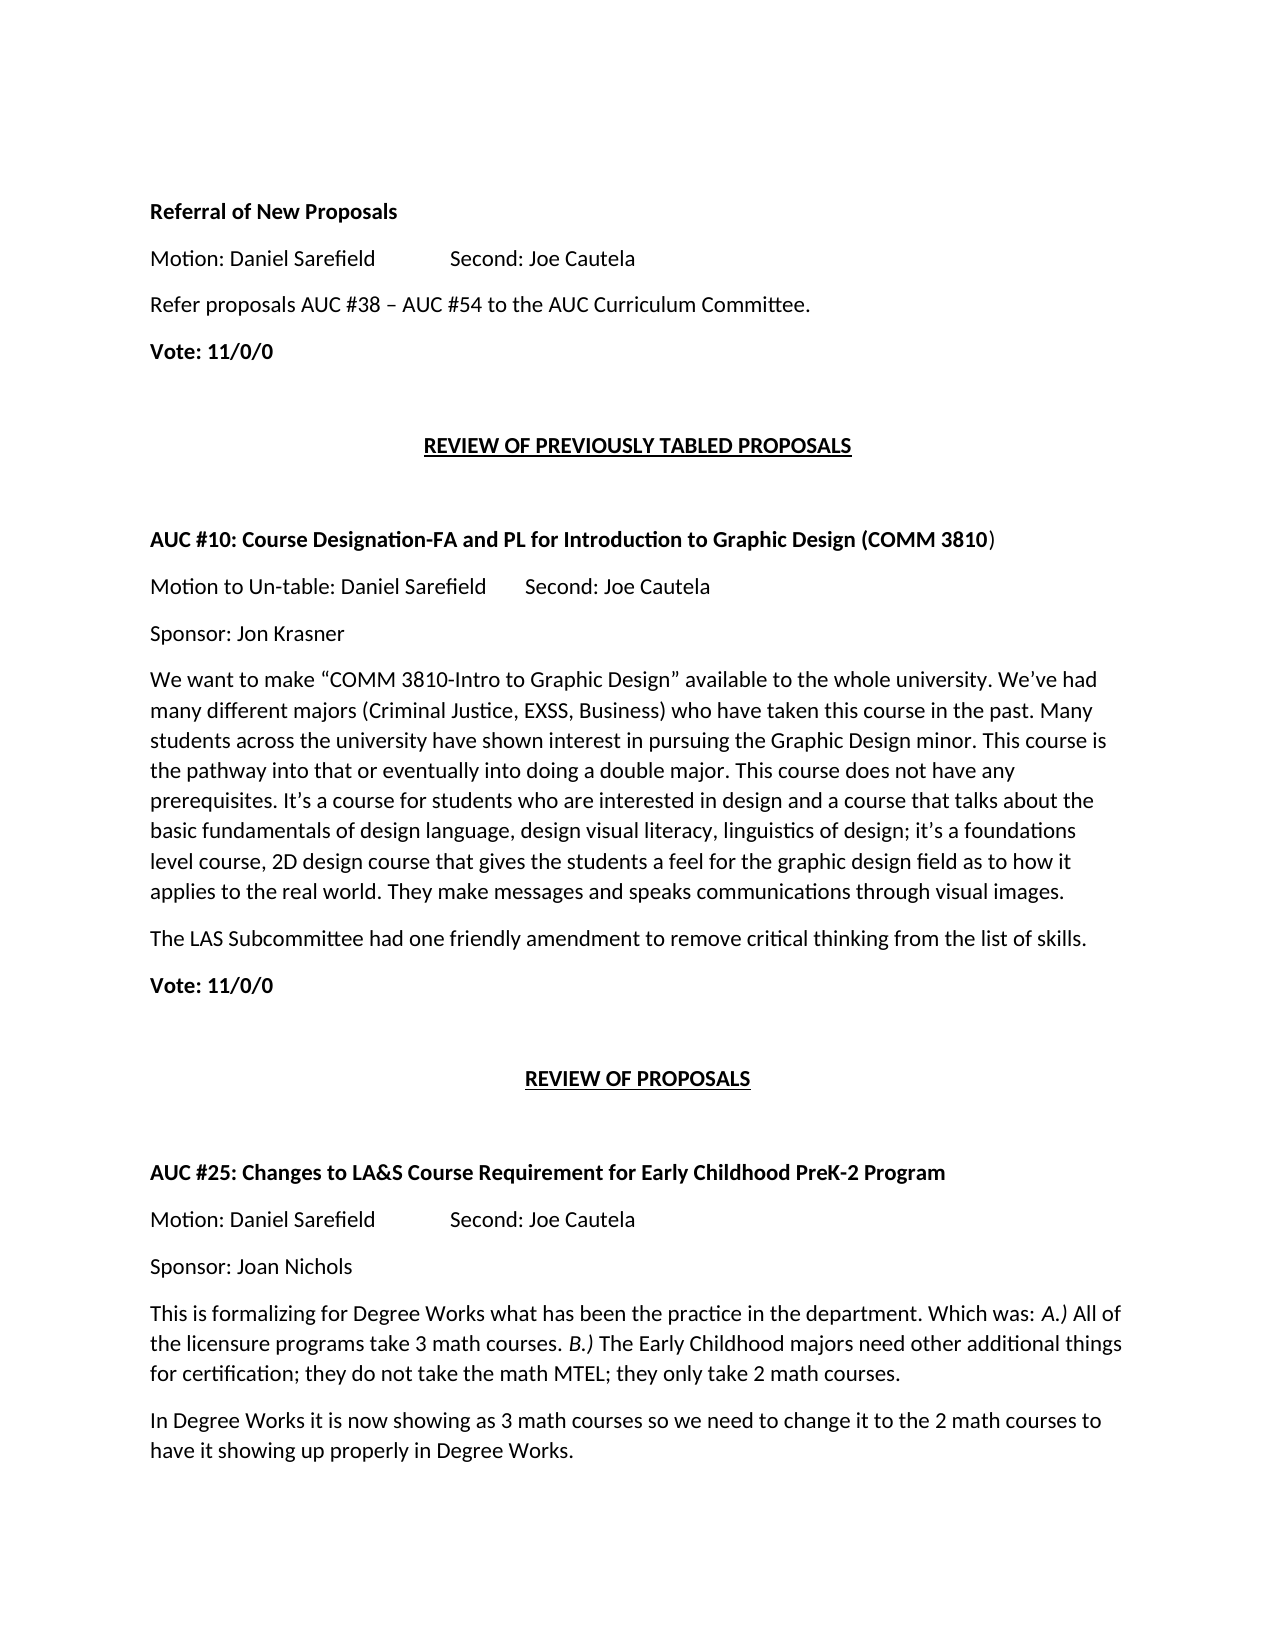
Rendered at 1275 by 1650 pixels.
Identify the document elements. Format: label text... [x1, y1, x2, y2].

text REVIEW OF PREVIOUSLY TABLED PROPOSALS [150, 431, 1125, 459]
text AUC #25: Changes to LA&S Course Requirement for Early Childhood PreK-2 Program [150, 1158, 1125, 1186]
text We want to make “COMM 3810-Intro to Graphic Design” available to the whole university. We’ve had many different majors (Criminal Justice, EXSS, Business) who have taken this course in the past. Many students across the university have shown interest in pursuing the Graphic Design minor. This course is the pathway into that or eventually into doing a double major. This course does not have any prerequisites. It’s a course for students who are interested in design and a course that talks about the basic fundamentals of design language, design visual literacy, linguistics of design; it’s a foundations level course, 2D design course that gives the students a feel for the graphic design field as to how it applies to the real world. They make messages and speaks communications through visual images. [150, 666, 1125, 905]
text Vote: 11/0/0 [150, 337, 1125, 366]
text Refer proposals AUC #38 – AUC #54 to the AUC Curriculum Committee. [150, 291, 1125, 319]
text The LAS Subcommittee had one friendly amendment to remove critical thinking from the list of skills. [150, 924, 1125, 952]
text Sponsor: Jon Krasner [150, 619, 1125, 647]
text Motion: Daniel Sarefield Second: Joe Cautela [150, 244, 1125, 272]
text Vote: 11/0/0 [150, 971, 1125, 999]
text In Degree Works it is now showing as 3 math courses so we need to change it to the 2 math courses to have it showing up properly in Degree Works. [150, 1406, 1125, 1464]
text Motion to Un-table: Daniel Sarefield Second: Joe Cautela [150, 572, 1125, 600]
text Motion: Daniel Sarefield Second: Joe Cautela [150, 1205, 1125, 1233]
text Sponsor: Joan Nichols [150, 1252, 1125, 1280]
text This is formalizing for Degree Works what has been the practice in the department. Which was: A.) All of the licensure programs take 3 math courses. B.) The Early Childhood majors need other additional things for certification; they do not take the math MTEL; they only take 2 math courses. [150, 1299, 1125, 1387]
text Referral of New Proposals [150, 197, 1125, 225]
text AUC #10: Course Designation-FA and PL for Introduction to Graphic Design (COMM 3810) [150, 525, 1125, 553]
text REVIEW OF PROPOSALS [150, 1064, 1125, 1093]
